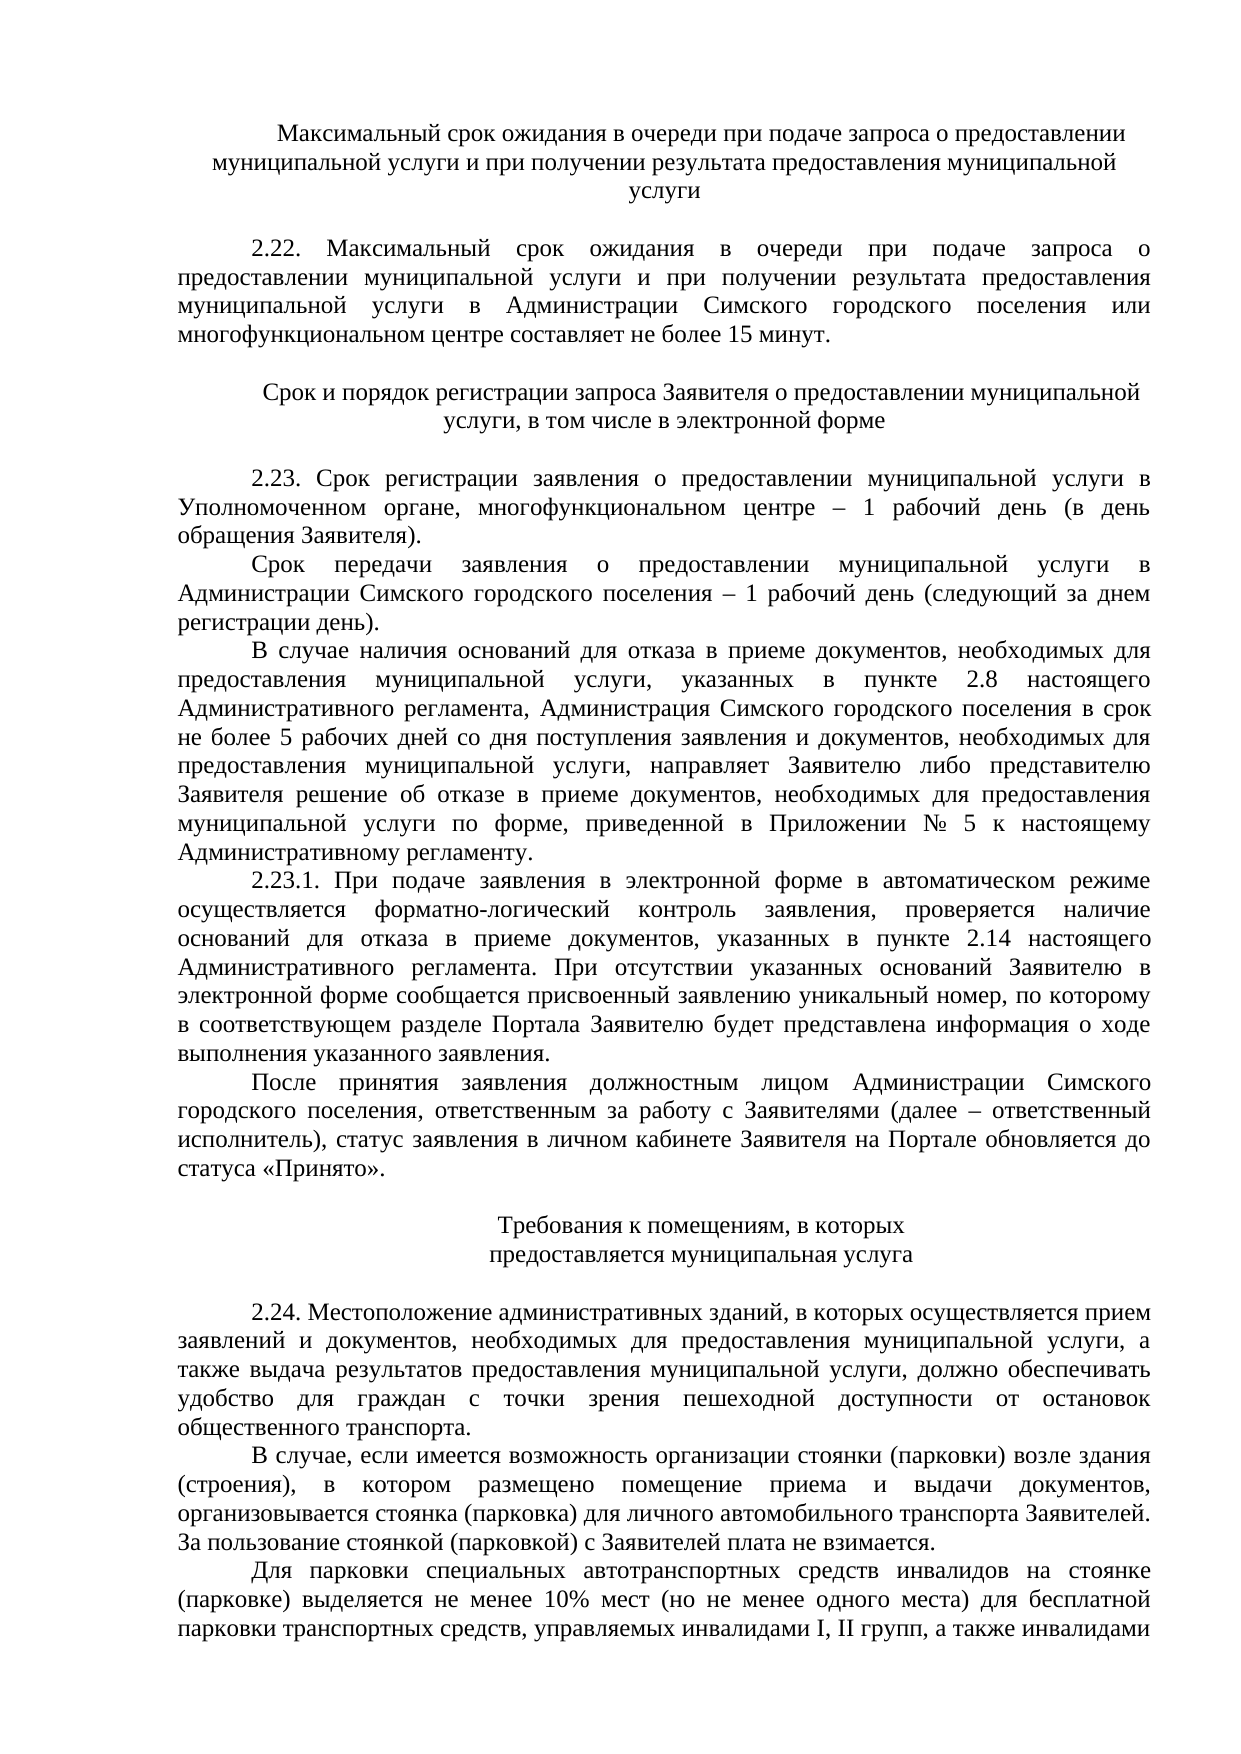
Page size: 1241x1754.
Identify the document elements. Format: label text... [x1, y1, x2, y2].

text 2.23.1. При подаче заявления в электронной форме в автоматическом режиме осуществляется форматно-логический контроль заявления, проверяется наличие оснований для отказа в приеме документов, указанных в пункте 2.14 настоящего Административного регламента. При отсутствии указанных оснований Заявителю в электронной форме сообщается присвоенный заявлению уникальный номер, по которому в соответствующем разделе Портала Заявителю будет представлена информация о ходе выполнения указанного заявления. [177, 866, 1152, 1067]
text 2.23. Срок регистрации заявления о предоставлении муниципальной услуги в Уполномоченном органе, многофункциональном центре – 1 рабочий день (в день обращения Заявителя). [177, 463, 1152, 549]
text 2.22. Максимальный срок ожидания в очереди при подаче запроса о предоставлении муниципальной услуги и при получении результата предоставления муниципальной услуги в Администрации Симского городского поселения или многофункциональном центре составляет не более 15 минут. [177, 233, 1152, 348]
text В случае наличия оснований для отказа в приеме документов, необходимых для предоставления муниципальной услуги, указанных в пункте 2.8 настоящего Административного регламента, Администрация Симского городского поселения в срок не более 5 рабочих дней со дня поступления заявления и документов, необходимых для предоставления муниципальной услуги, направляет Заявителю либо представителю Заявителя решение об отказе в приеме документов, необходимых для предоставления муниципальной услуги по форме, приведенной в Приложении № 5 к настоящему Административному регламенту. [177, 636, 1152, 866]
text Требования к помещениям, в которых [177, 1211, 1152, 1239]
text 2.24. Местоположение административных зданий, в которых осуществляется прием заявлений и документов, необходимых для предоставления муниципальной услуги, а также выдача результатов предоставления муниципальной услуги, должно обеспечивать удобство для граждан с точки зрения пешеходной доступности от остановок общественного транспорта. [177, 1297, 1152, 1441]
text Срок передачи заявления о предоставлении муниципальной услуги в Администрации Симского городского поселения – 1 рабочий день (следующий за днем регистрации день). [177, 549, 1152, 636]
text После принятия заявления должностным лицом Администрации Симского городского поселения, ответственным за работу с Заявителями (далее – ответственный исполнитель), статус заявления в личном кабинете Заявителя на Портале обновляется до статуса «Принято». [177, 1067, 1152, 1182]
text В случае, если имеется возможность организации стоянки (парковки) возле здания (строения), в котором размещено помещение приема и выдачи документов, организовывается стоянка (парковка) для личного автомобильного транспорта Заявителей. За пользование стоянкой (парковкой) с Заявителей плата не взимается. [177, 1441, 1152, 1556]
text предоставляется муниципальная услуга [177, 1239, 1152, 1268]
text Срок и порядок регистрации запроса Заявителя о предоставлении муниципальной услуги, в том числе в электронной форме [177, 377, 1152, 434]
text Максимальный срок ожидания в очереди при подаче запроса о предоставлении муниципальной услуги и при получении результата предоставления муниципальной услуги [177, 118, 1152, 204]
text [177, 1556, 1152, 1642]
